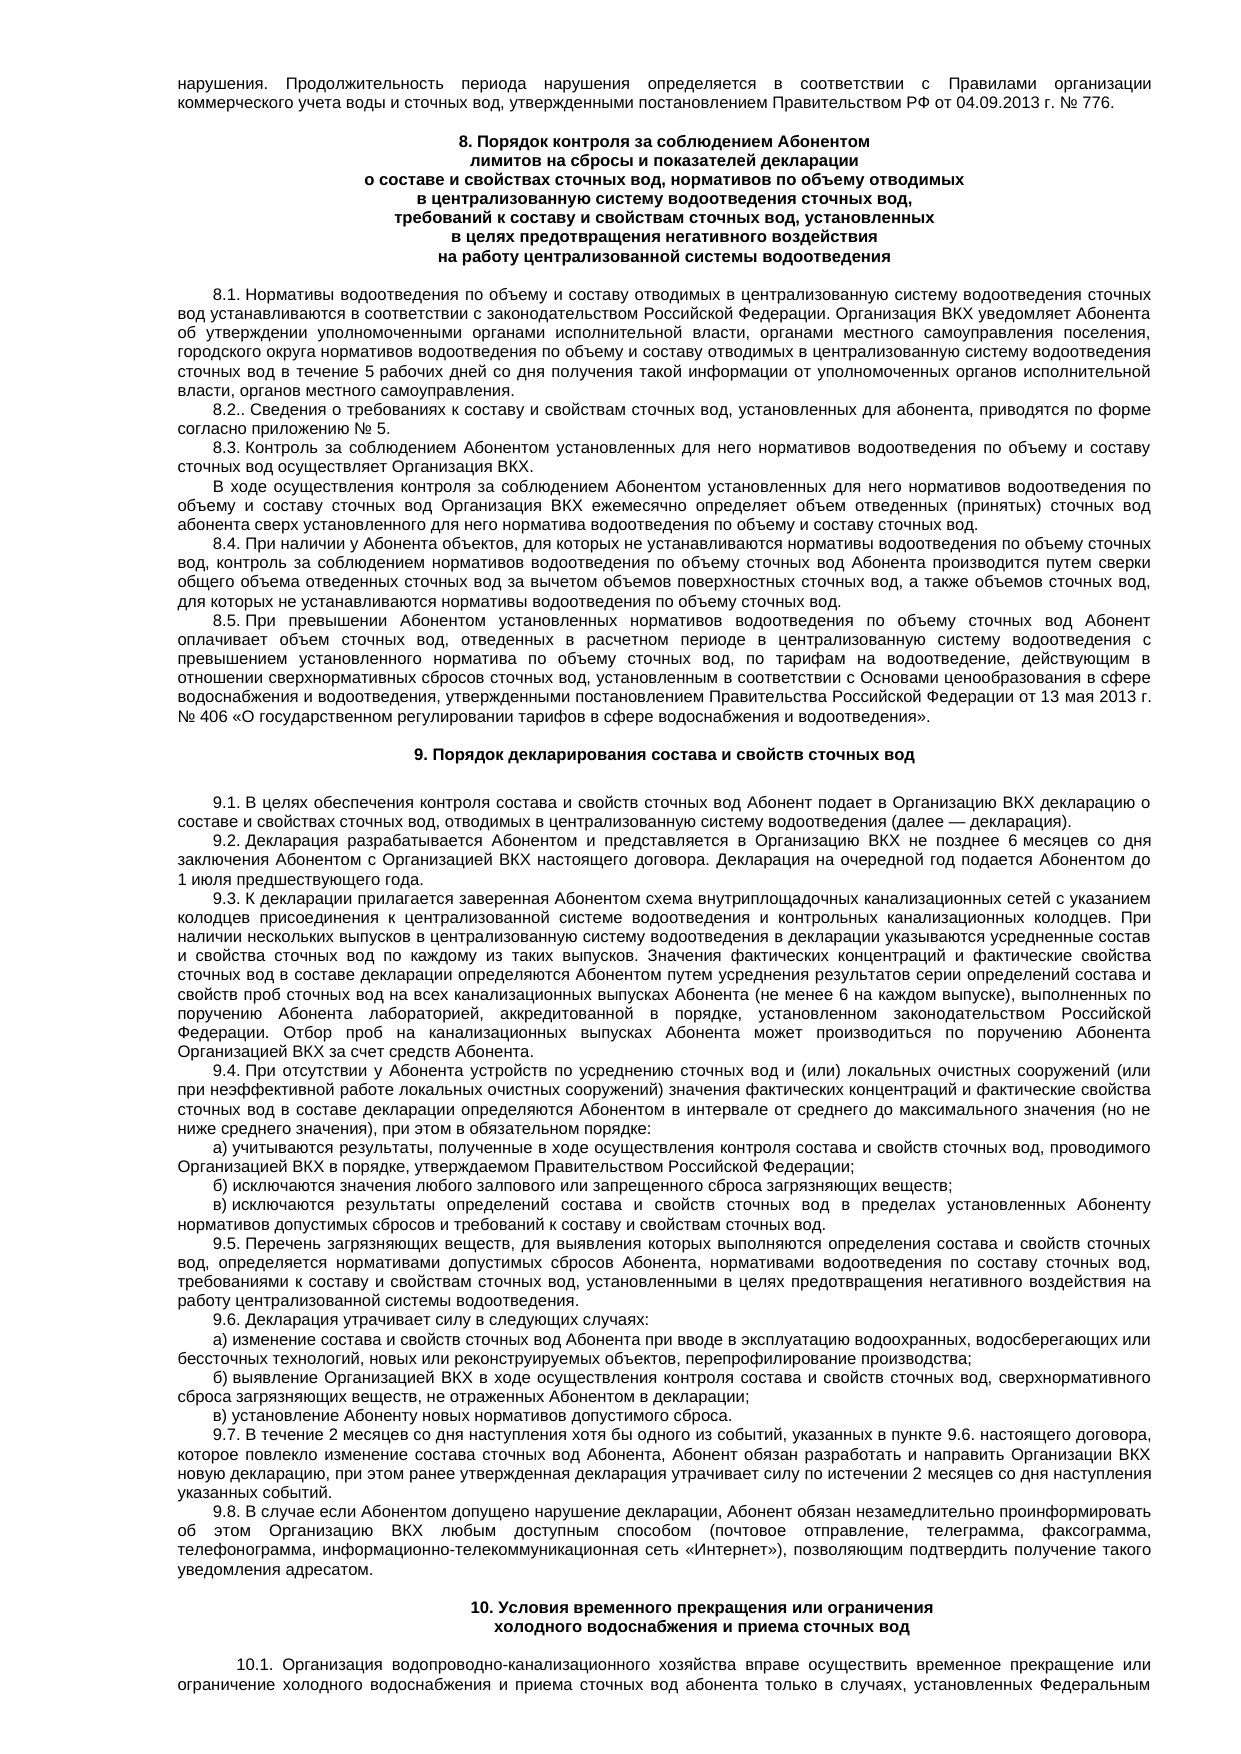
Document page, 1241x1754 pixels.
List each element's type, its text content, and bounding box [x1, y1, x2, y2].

text 9.5. Перечень загрязняющих веществ, для выявления которых выполняются определения состава и свойств сточных вод, определяется нормативами допустимых сбросов Абонента, нормативами водоотведения по составу сточных вод, требованиями к составу и свойствам сточных вод, установленными в целях предотвращения негативного воздействия на работу централизованной системы водоотведения. [177, 1233, 1152, 1310]
text 9. Порядок декларирования состава и свойств сточных вод [177, 745, 1152, 793]
text 8. Порядок контроля за соблюдением Абонентом [177, 131, 1152, 151]
text холодного водоснабжения и приема сточных вод [177, 1617, 1152, 1636]
text 8.5. При превышении Абонентом установленных нормативов водоотведения по объему сточных вод Абонент оплачивает объем сточных вод, отведенных в расчетном периоде в централизованную систему водоотведения с превышением установленного норматива по объему сточных вод, по тарифам на водоотведение, действующим в отношении сверхнормативных сбросов сточных вод, установленным в соответствии с Основами ценообразования в сфере водоснабжения и водоотведения, утвержденными постановлением Правительства Российской Федерации от 13 мая 2013 г. № 406 «О государственном регулировании тарифов в сфере водоснабжения и водоотведения». [177, 611, 1152, 726]
text 8.4. При наличии у Абонента объектов, для которых не устанавливаются нормативы водоотведения по объему сточных вод, контроль за соблюдением нормативов водоотведения по объему сточных вод Абонента производится путем сверки общего объема отведенных сточных вод за вычетом объемов поверхностных сточных вод, а также объемов сточных вод, для которых не устанавливаются нормативы водоотведения по объему сточных вод. [177, 534, 1152, 611]
text в) исключаются результаты определений состава и свойств сточных вод в пределах установленных Абоненту нормативов допустимых сбросов и требований к составу и свойствам сточных вод. [177, 1195, 1152, 1233]
text 9.4. При отсутствии у Абонента устройств по усреднению сточных вод и (или) локальных очистных сооружений (или при неэффективной работе локальных очистных сооружений) значения фактических концентраций и фактические свойства сточных вод в составе декларации определяются Абонентом в интервале от среднего до максимального значения (но не ниже среднего значения), при этом в обязательном порядке: [177, 1061, 1152, 1138]
text а) изменение состава и свойств сточных вод Абонента при вводе в эксплуатацию водоохранных, водосберегающих или бессточных технологий, новых или реконструируемых объектов, перепрофилирование производства; [177, 1329, 1152, 1368]
text а) учитываются результаты, полученные в ходе осуществления контроля состава и свойств сточных вод, проводимого Организацией ВКХ в порядке, утверждаемом Правительством Российской Федерации; [177, 1138, 1152, 1176]
text 9.2. Декларация разрабатывается Абонентом и представляется в Организацию ВКХ не позднее 6 месяцев со дня заключения Абонентом с Организацией ВКХ настоящего договора. Декларация на очередной год подается Абонентом до 1 июля предшествующего года. [177, 831, 1152, 888]
text 10. Условия временного прекращения или ограничения [177, 1598, 1152, 1617]
text 9.6. Декларация утрачивает силу в следующих случаях: [177, 1310, 1152, 1329]
text 9.1. В целях обеспечения контроля состава и свойств сточных вод Абонент подает в Организацию ВКХ декларацию о составе и свойствах сточных вод, отводимых в централизованную систему водоотведения (далее — декларация). [177, 793, 1152, 831]
text в) установление Абоненту новых нормативов допустимого сброса. [177, 1406, 1152, 1425]
text б) исключаются значения любого залпового или запрещенного сброса загрязняющих веществ; [177, 1176, 1152, 1195]
text 8.3. Контроль за соблюдением Абонентом установленных для него нормативов водоотведения по объему и составу сточных вод осуществляет Организация ВКХ. [177, 438, 1152, 476]
text 8.2.. Сведения о требованиях к составу и свойствам сточных вод, установленных для абонента, приводятся по форме согласно приложению № 5. [177, 400, 1152, 438]
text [177, 74, 1152, 112]
text 9.7. В течение 2 месяцев со дня наступления хотя бы одного из событий, указанных в пункте 9.6. настоящего договора, которое повлекло изменение состава сточных вод Абонента, Абонент обязан разработать и направить Организации ВКХ новую декларацию, при этом ранее утвержденная декларация утрачивает силу по истечении 2 месяцев со дня наступления указанных событий. [177, 1425, 1152, 1502]
text лимитов на сбросы и показателей декларации о составе и свойствах сточных вод, нормативов по объему отводимых в централизованную систему водоотведения сточных вод, требований к составу и свойствам сточных вод, установленных в целях предотвращения негативного воздействия на работу централизованной системы водоотведения [177, 151, 1152, 266]
text 9.8. В случае если Абонентом допущено нарушение декларации, Абонент обязан незамедлительно проинформировать об этом Организацию ВКХ любым доступным способом (почтовое отправление, телеграмма, факсограмма, телефонограмма, информационно-телекоммуникационная сеть «Интернет»), позволяющим подтвердить получение такого уведомления адресатом. [177, 1502, 1152, 1578]
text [177, 1655, 1152, 1693]
text 8.1. Нормативы водоотведения по объему и составу отводимых в централизованную систему водоотведения сточных вод устанавливаются в соответствии с законодательством Российской Федерации. Организация ВКХ уведомляет Абонента об утверждении уполномоченными органами исполнительной власти, органами местного самоуправления поселения, городского округа нормативов водоотведения по объему и составу отводимых в централизованную систему водоотведения сточных вод в течение 5 рабочих дней со дня получения такой информации от уполномоченных органов исполнительной власти, органов местного самоуправления. [177, 285, 1152, 400]
text б) выявление Организацией ВКХ в ходе осуществления контроля состава и свойств сточных вод, сверхнормативного сброса загрязняющих веществ, не отраженных Абонентом в декларации; [177, 1368, 1152, 1406]
text В ходе осуществления контроля за соблюдением Абонентом установленных для него нормативов водоотведения по объему и составу сточных вод Организация ВКХ ежемесячно определяет объем отведенных (принятых) сточных вод абонента сверх установленного для него норматива водоотведения по объему и составу сточных вод. [177, 476, 1152, 534]
text 9.3. К декларации прилагается заверенная Абонентом схема внутриплощадочных канализационных сетей с указанием колодцев присоединения к централизованной системе водоотведения и контрольных канализационных колодцев. При наличии нескольких выпусков в централизованную систему водоотведения в декларации указываются усредненные состав и свойства сточных вод по каждому из таких выпусков. Значения фактических концентраций и фактические свойства сточных вод в составе декларации определяются Абонентом путем усреднения результатов серии определений состава и свойств проб сточных вод на всех канализационных выпусках Абонента (не менее 6 на каждом выпуске), выполненных по поручению Абонента лабораторией, аккредитованной в порядке, установленном законодательством Российской Федерации. Отбор проб на канализационных выпусках Абонента может производиться по поручению Абонента Организацией ВКХ за счет средств Абонента. [177, 888, 1152, 1061]
